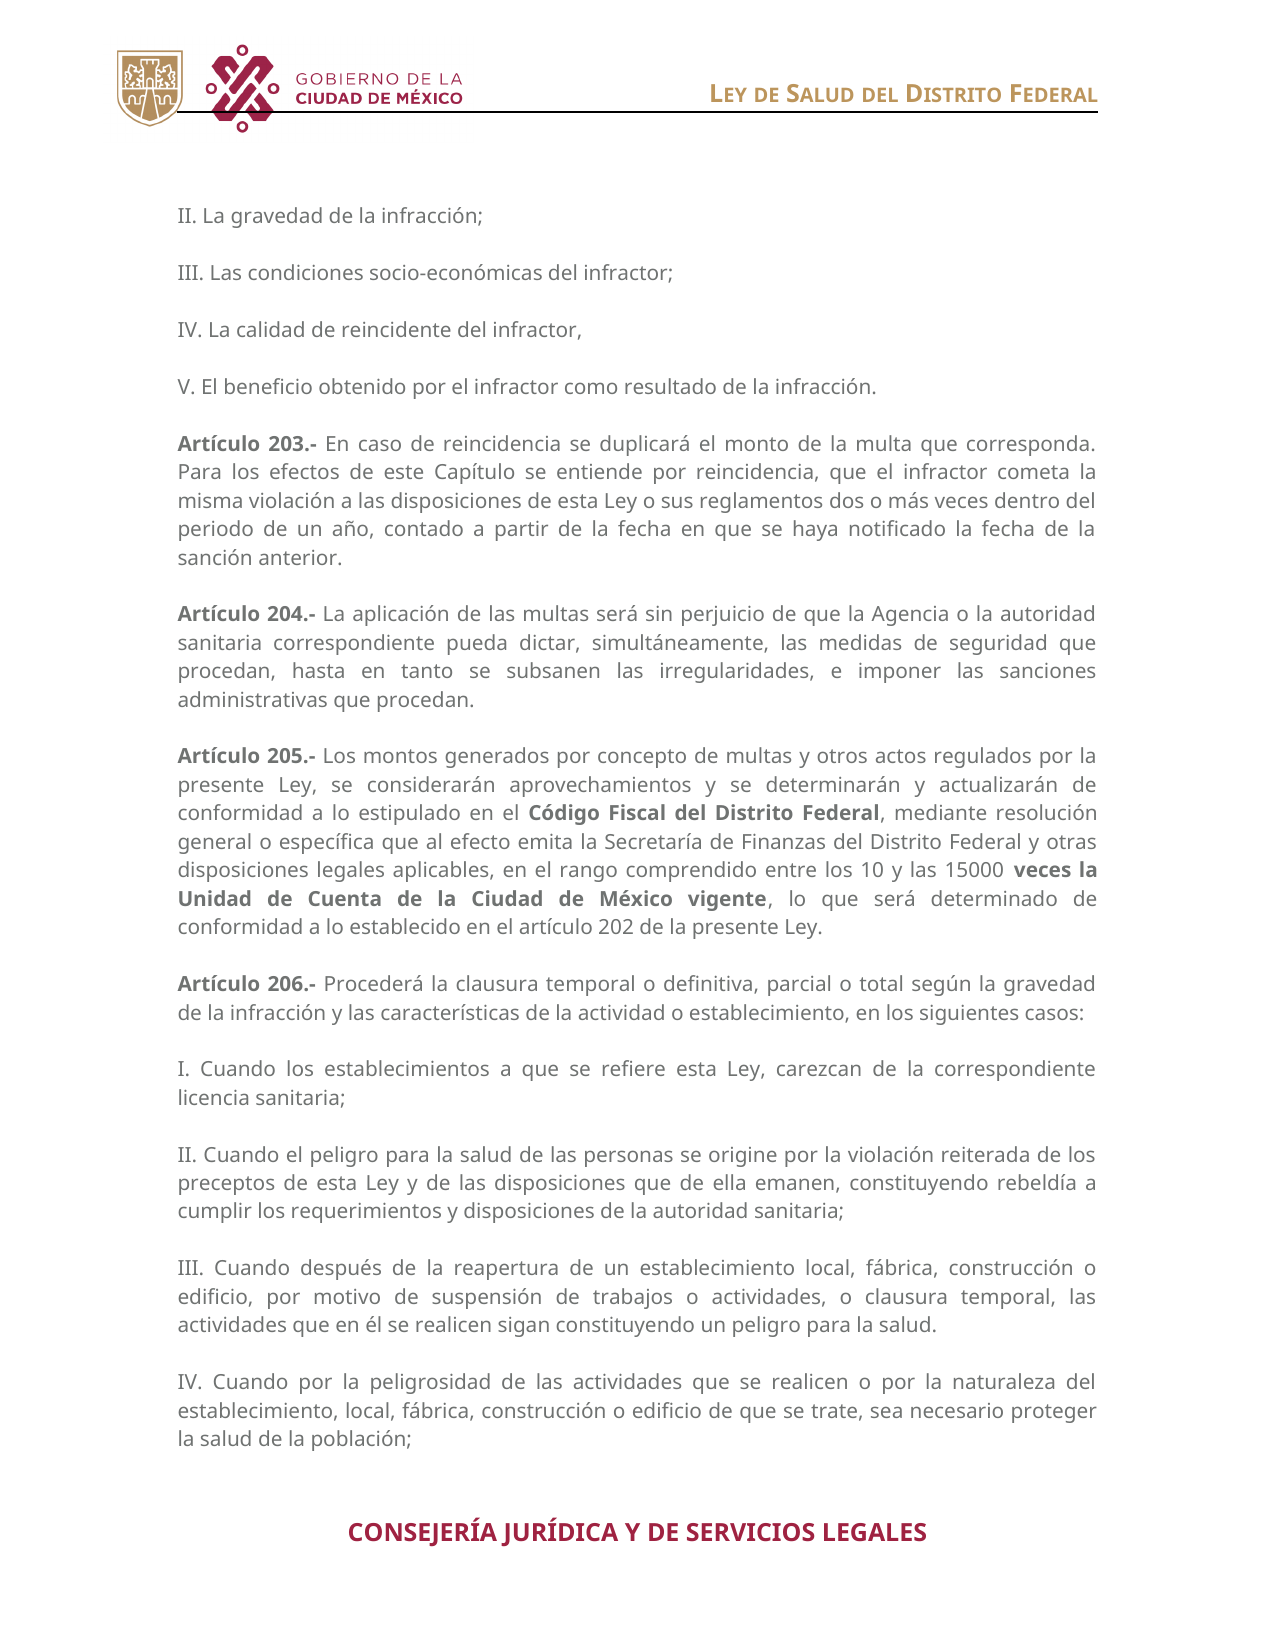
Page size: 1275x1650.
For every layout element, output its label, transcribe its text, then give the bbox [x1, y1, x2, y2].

text III. Las condiciones socio-económicas del infractor; [177, 258, 1098, 287]
text V. El beneficio obtenido por el infractor como resultado de la infracción. [177, 372, 1098, 400]
text I. Cuando los establecimientos a que se refiere esta Ley, carezcan de la correspondiente licencia sanitaria; [177, 1054, 1098, 1111]
picture [103, 36, 474, 143]
text II. Cuando el peligro para la salud de las personas se origine por la violación reiterada de los preceptos de esta Ley y de las disposiciones que de ella emanen, constituyendo rebeldía a cumplir los requerimientos y disposiciones de la autoridad sanitaria; [177, 1140, 1098, 1225]
text Artículo 206.- Procederá la clausura temporal o definitiva, parcial o total según la gravedad de la infracción y las características de la actividad o establecimiento, en los siguientes casos: [177, 969, 1098, 1026]
text IV. La calidad de reincidente del infractor, [177, 315, 1098, 343]
text Artículo 205.- Los montos generados por concepto de multas y otros actos regulados por la presente Ley, se considerarán aprovechamientos y se determinarán y actualizarán de conformidad a lo estipulado en el Código Fiscal del Distrito Federal, mediante resolución general o específica que al efecto emita la Secretaría de Finanzas del Distrito Federal y otras disposiciones legales aplicables, en el rango comprendido entre los 10 y las 15000 veces la Unidad de Cuenta de la Ciudad de México vigente, lo que será determinado de conformidad a lo establecido en el artículo 202 de la presente Ley. [177, 742, 1098, 941]
text IV. Cuando por la peligrosidad de las actividades que se realicen o por la naturaleza del establecimiento, local, fábrica, construcción o edificio de que se trate, sea necesario proteger la salud de la población; [177, 1367, 1098, 1453]
text II. La gravedad de la infracción; [177, 201, 1098, 230]
text III. Cuando después de la reapertura de un establecimiento local, fábrica, construcción o edificio, por motivo de suspensión de trabajos o actividades, o clausura temporal, las actividades que en él se realicen sigan constituyendo un peligro para la salud. [177, 1253, 1098, 1339]
text Artículo 203.- En caso de reincidencia se duplicará el monto de la multa que corresponda. Para los efectos de este Capítulo se entiende por reincidencia, que el infractor cometa la misma violación a las disposiciones de esta Ley o sus reglamentos dos o más veces dentro del periodo de un año, contado a partir de la fecha en que se haya notificado la fecha de la sanción anterior. [177, 429, 1098, 571]
text Artículo 204.- La aplicación de las multas será sin perjuicio de que la Agencia o la autoridad sanitaria correspondiente pueda dictar, simultáneamente, las medidas de seguridad que procedan, hasta en tanto se subsanen las irregularidades, e imponer las sanciones administrativas que procedan. [177, 599, 1098, 713]
